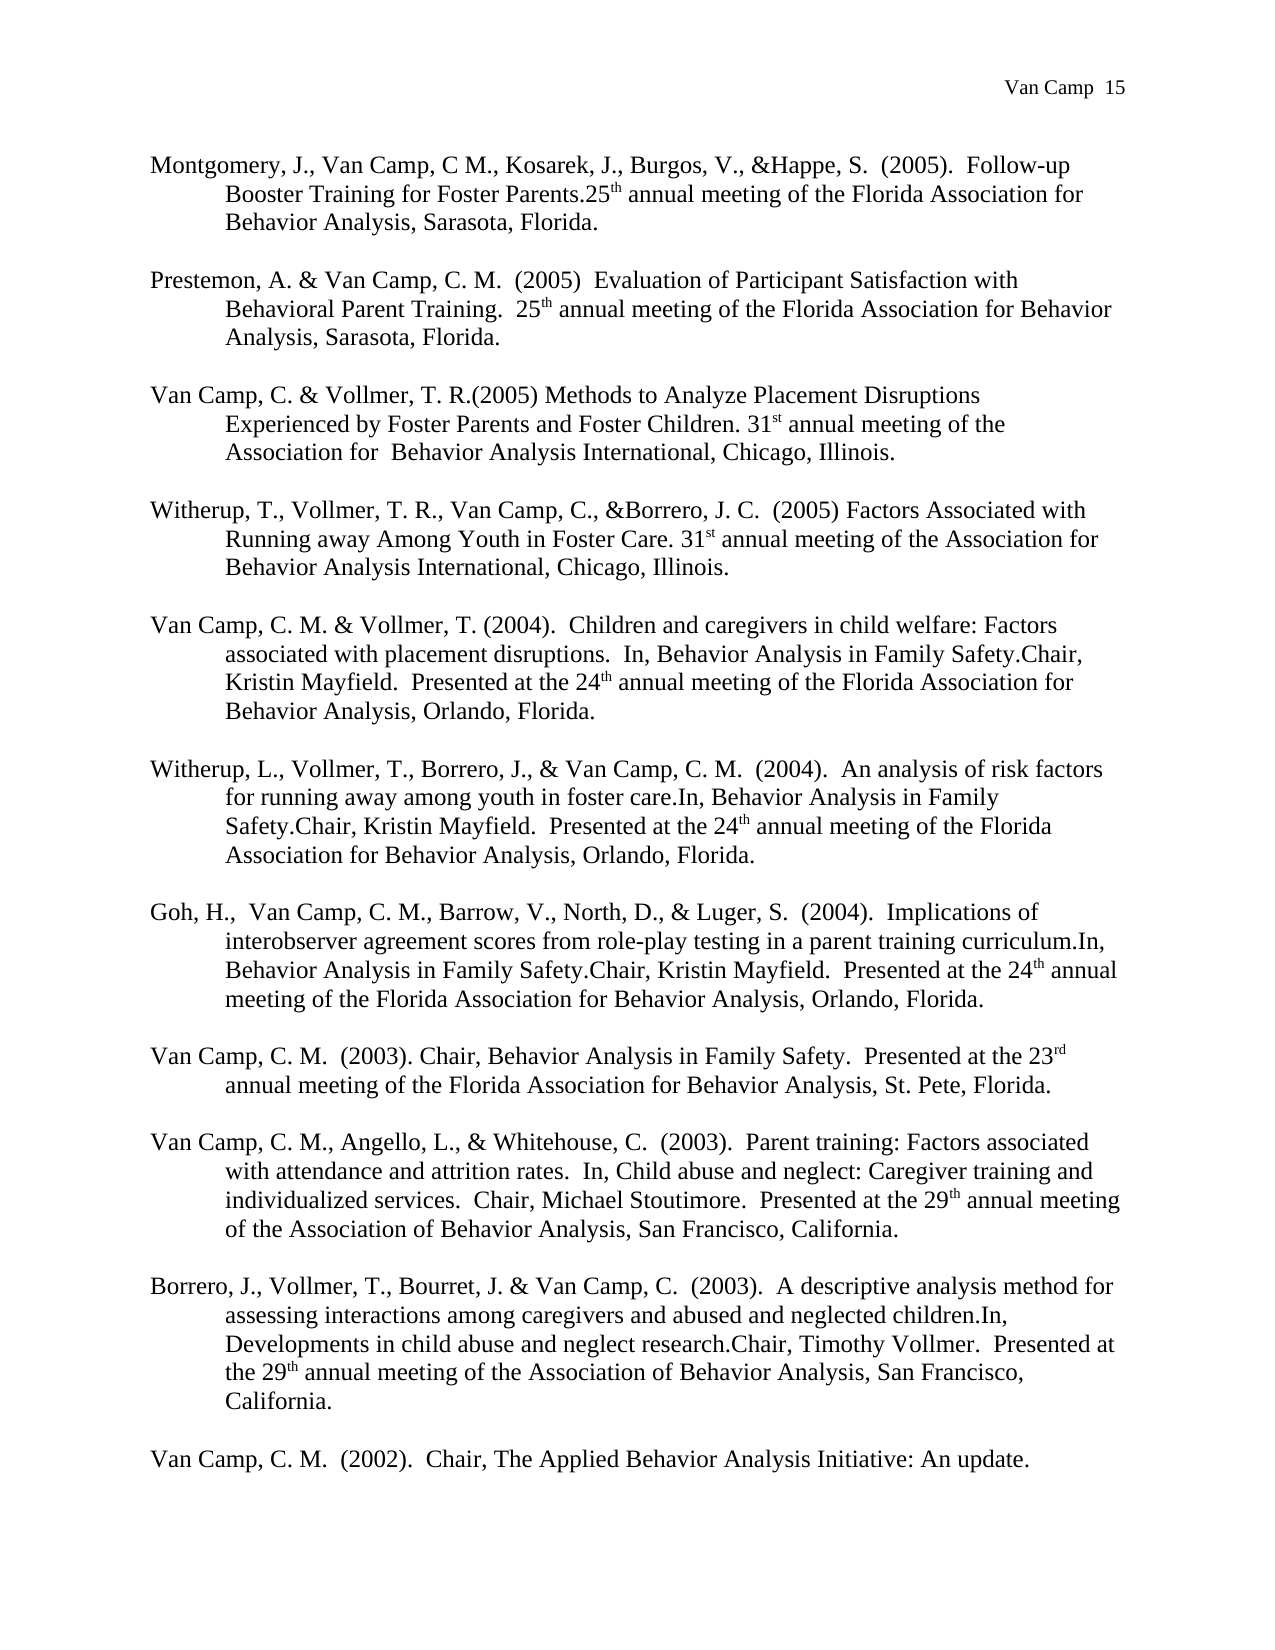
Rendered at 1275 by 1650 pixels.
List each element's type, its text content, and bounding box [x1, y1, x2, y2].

text annual meeting of the Florida Association for Behavior Analysis, St. Pete, Florida. [150, 1070, 1125, 1099]
text for running away among youth in foster care.In, Behavior Analysis in Family Safety.Chair, Kristin Mayfield. Presented at the 24th annual meeting of the Florida Association for Behavior Analysis, Orlando, Florida. [225, 782, 1125, 869]
text Van Camp, C. M. (2002). Chair, The Applied Behavior Analysis Initiative: An update. [150, 1444, 1125, 1472]
text Borrero, J., Vollmer, T., Bourret, J. & Van Camp, C. (2003). A descriptive analysis method for [150, 1271, 1125, 1300]
text Experienced by Foster Parents and Foster Children. 31st annual meeting of the Association for Behavior Analysis International, Chicago, Illinois. [225, 409, 1125, 466]
text associated with placement disruptions. In, Behavior Analysis in Family Safety.Chair, Kristin Mayfield. Presented at the 24th annual meeting of the Florida Association for Behavior Analysis, Orlando, Florida. [225, 639, 1125, 725]
text Van Camp, C. M. & Vollmer, T. (2004). Children and caregivers in child welfare: Factors [150, 610, 1125, 639]
text Witherup, T., Vollmer, T. R., Van Camp, C., &Borrero, J. C. (2005) Factors Associated with [150, 495, 1125, 524]
text with attendance and attrition rates. In, Child abuse and neglect: Caregiver training and individualized services. Chair, Michael Stoutimore. Presented at the 29th annual meeting of the Association of Behavior Analysis, San Francisco, California. [225, 1156, 1125, 1242]
text assessing interactions among caregivers and abused and neglected children.In, Developments in child abuse and neglect research.Chair, Timothy Vollmer. Presented at the 29th annual meeting of the Association of Behavior Analysis, San Francisco, California. [225, 1300, 1125, 1415]
text Behavioral Parent Training. 25th annual meeting of the Florida Association for Behavior Analysis, Sarasota, Florida. [225, 294, 1125, 351]
text Witherup, L., Vollmer, T., Borrero, J., & Van Camp, C. M. (2004). An analysis of risk factors [150, 754, 1125, 782]
text Booster Training for Foster Parents.25th annual meeting of the Florida Association for Behavior Analysis, Sarasota, Florida. [225, 179, 1125, 236]
text Goh, H., Van Camp, C. M., Barrow, V., North, D., & Luger, S. (2004). Implications of [150, 897, 1125, 926]
text Van Camp, C. & Vollmer, T. R.(2005) Methods to Analyze Placement Disruptions [150, 380, 1125, 409]
text interobserver agreement scores from role-play testing in a parent training curriculum.In, Behavior Analysis in Family Safety.Chair, Kristin Mayfield. Presented at the 24th annual meeting of the Florida Association for Behavior Analysis, Orlando, Florida. [225, 926, 1125, 1012]
text Van Camp, C. M. (2003). Chair, Behavior Analysis in Family Safety. Presented at the 23rd [150, 1041, 1125, 1070]
text Prestemon, A. & Van Camp, C. M. (2005) Evaluation of Participant Satisfaction with [150, 265, 1125, 294]
text Montgomery, J., Van Camp, C M., Kosarek, J., Burgos, V., &Happe, S. (2005). Follow-up [150, 150, 1125, 179]
text Running away Among Youth in Foster Care. 31st annual meeting of the Association for Behavior Analysis International, Chicago, Illinois. [225, 524, 1125, 581]
text Van Camp, C. M., Angello, L., & Whitehouse, C. (2003). Parent training: Factors associated [150, 1127, 1125, 1156]
